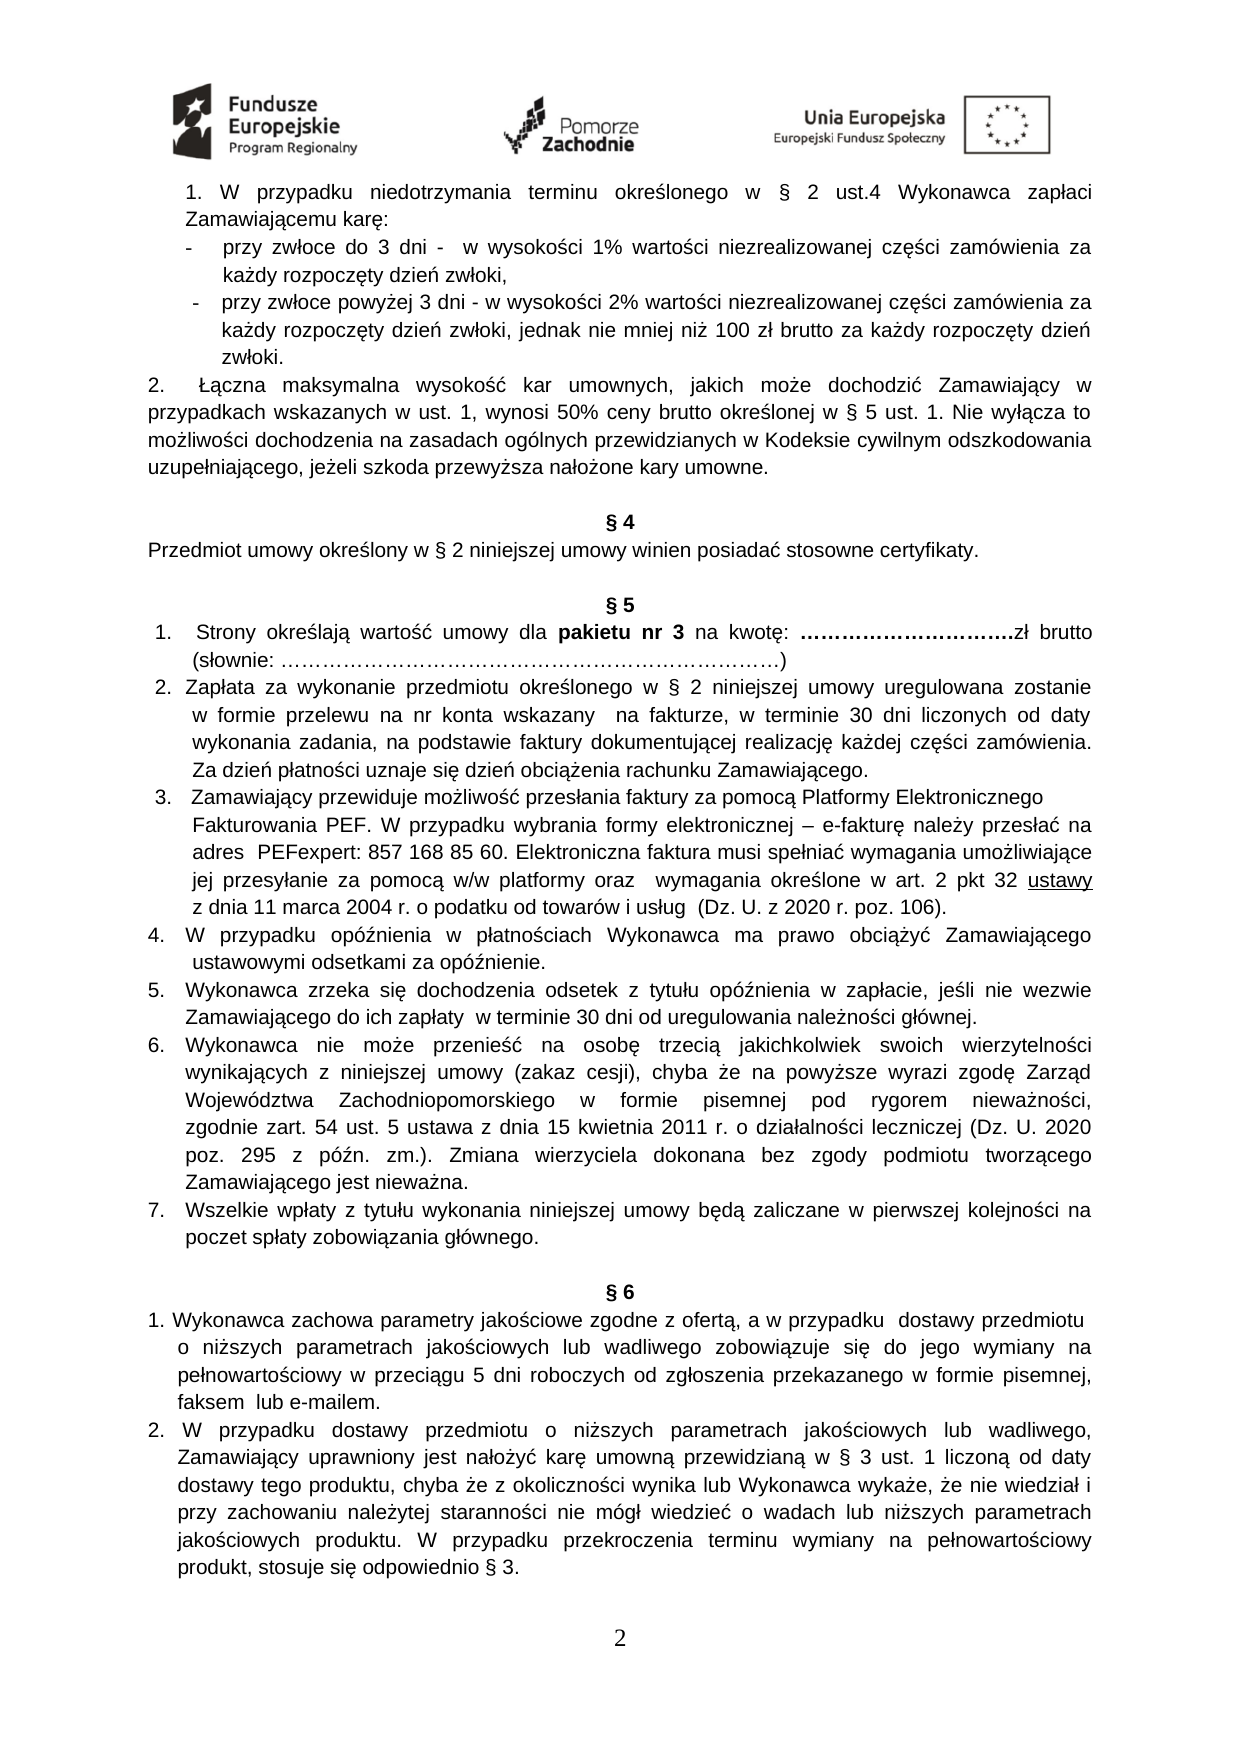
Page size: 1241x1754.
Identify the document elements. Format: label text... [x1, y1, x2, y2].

list przy zwłoce powyżej 3 dni - w wysokości 2% wartości niezrealizowanej części zamówienia za każdy rozpoczęty dzień zwłoki, jednak nie mniej niż 100 zł brutto za każdy rozpoczęty dzień zwłoki. [192, 290, 1093, 369]
title § 5 [148, 593, 1093, 617]
title Zamawiający przewiduje możliwość przesłania faktury za pomocą Platformy Elektronicznego [154, 785, 1093, 809]
title § 6 [148, 1280, 1093, 1304]
text 1. W przypadku niedotrzymania terminu określonego w § 2 ust.4 Wykonawca zapłaci Zamawiającemu karę: [185, 180, 1093, 231]
picture [147, 73, 1093, 180]
title Wykonawca zrzeka się dochodzenia odsetek z tytułu opóźnienia w zapłacie, jeśli nie wezwie Zamawiającego do ich zapłaty w terminie 30 dni od uregulowania należności głównej. [148, 978, 1093, 1029]
title W przypadku opóźnienia w płatnościach Wykonawca ma prawo obciążyć Zamawiającego ustawowymi odsetkami za opóźnienie. [148, 923, 1093, 974]
title Wykonawca nie może przenieść na osobę trzecią jakichkolwiek swoich wierzytelności wynikających z niniejszej umowy (zakaz cesji), chyba że na powyższe wyrazi zgodę Zarząd Województwa Zachodniopomorskiego w formie pisemnej pod rygorem nieważności, zgodnie zart. 54 ust. 5 ustawa z dnia 15 kwietnia 2011 r. o działalności leczniczej (Dz. U. 2020 poz. 295 z późn. zm.). Zmiana wierzyciela dokonana bez zgody podmiotu tworzącego Zamawiającego jest nieważna. [148, 1033, 1093, 1194]
title Fakturowania PEF. W przypadku wybrania formy elektronicznej – e-fakturę należy przesłać na adres PEFexpert: 857 168 85 60. Elektroniczna faktura musi spełniać wymagania umożliwiające jej przesyłanie za pomocą w/w platformy oraz wymagania określone w art. 2 pkt 32 ustawy z dnia 11 marca 2004 r. o podatku od towarów i usług (Dz. U. z 2020 r. poz. 106). [192, 813, 1093, 919]
title Wszelkie wpłaty z tytułu wykonania niniejszej umowy będą zaliczane w pierwszej kolejności na poczet spłaty zobowiązania głównego. [148, 1198, 1093, 1249]
title Strony określają wartość umowy dla pakietu nr 3 na kwotę: ………………………….zł brutto (słownie: ………………………………………………………………) [154, 620, 1093, 672]
list przy zwłoce do 3 dni - w wysokości 1% wartości niezrealizowanej części zamówienia za każdy rozpoczęty dzień zwłoki, [185, 235, 1093, 286]
title 1. Wykonawca zachowa parametry jakościowe zgodne z ofertą, a w przypadku dostawy przedmiotu o niższych parametrach jakościowych lub wadliwego zobowiązuje się do jego wymiany na pełnowartościowy w przeciągu 5 dni roboczych od zgłoszenia przekazanego w formie pisemnej, faksem lub e-mailem. [148, 1308, 1093, 1414]
text 2. Łączna maksymalna wysokość kar umownych, jakich może dochodzić Zamawiający w przypadkach wskazanych w ust. 1, wynosi 50% ceny brutto określonej w § 5 ust. 1. Nie wyłącza to możliwości dochodzenia na zasadach ogólnych przewidzianych w Kodeksie cywilnym odszkodowania uzupełniającego, jeżeli szkoda przewyższa nałożone kary umowne. [148, 373, 1093, 479]
title § 4 [148, 510, 1093, 534]
title Przedmiot umowy określony w § 2 niniejszej umowy winien posiadać stosowne certyfikaty. [148, 538, 1093, 562]
title 2. W przypadku dostawy przedmiotu o niższych parametrach jakościowych lub wadliwego, Zamawiający uprawniony jest nałożyć karę umowną przewidzianą w § 3 ust. 1 liczoną od daty dostawy tego produktu, chyba że z okoliczności wynika lub Wykonawca wykaże, że nie wiedział i przy zachowaniu należytej staranności nie mógł wiedzieć o wadach lub niższych parametrach jakościowych produktu. W przypadku przekroczenia terminu wymiany na pełnowartościowy produkt, stosuje się odpowiednio § 3. [148, 1418, 1093, 1579]
title Zapłata za wykonanie przedmiotu określonego w § 2 niniejszej umowy uregulowana zostanie w formie przelewu na nr konta wskazany na fakturze, w terminie 30 dni liczonych od daty wykonania zadania, na podstawie faktury dokumentującej realizację każdej części zamówienia. Za dzień płatności uznaje się dzień obciążenia rachunku Zamawiającego. [154, 675, 1093, 782]
